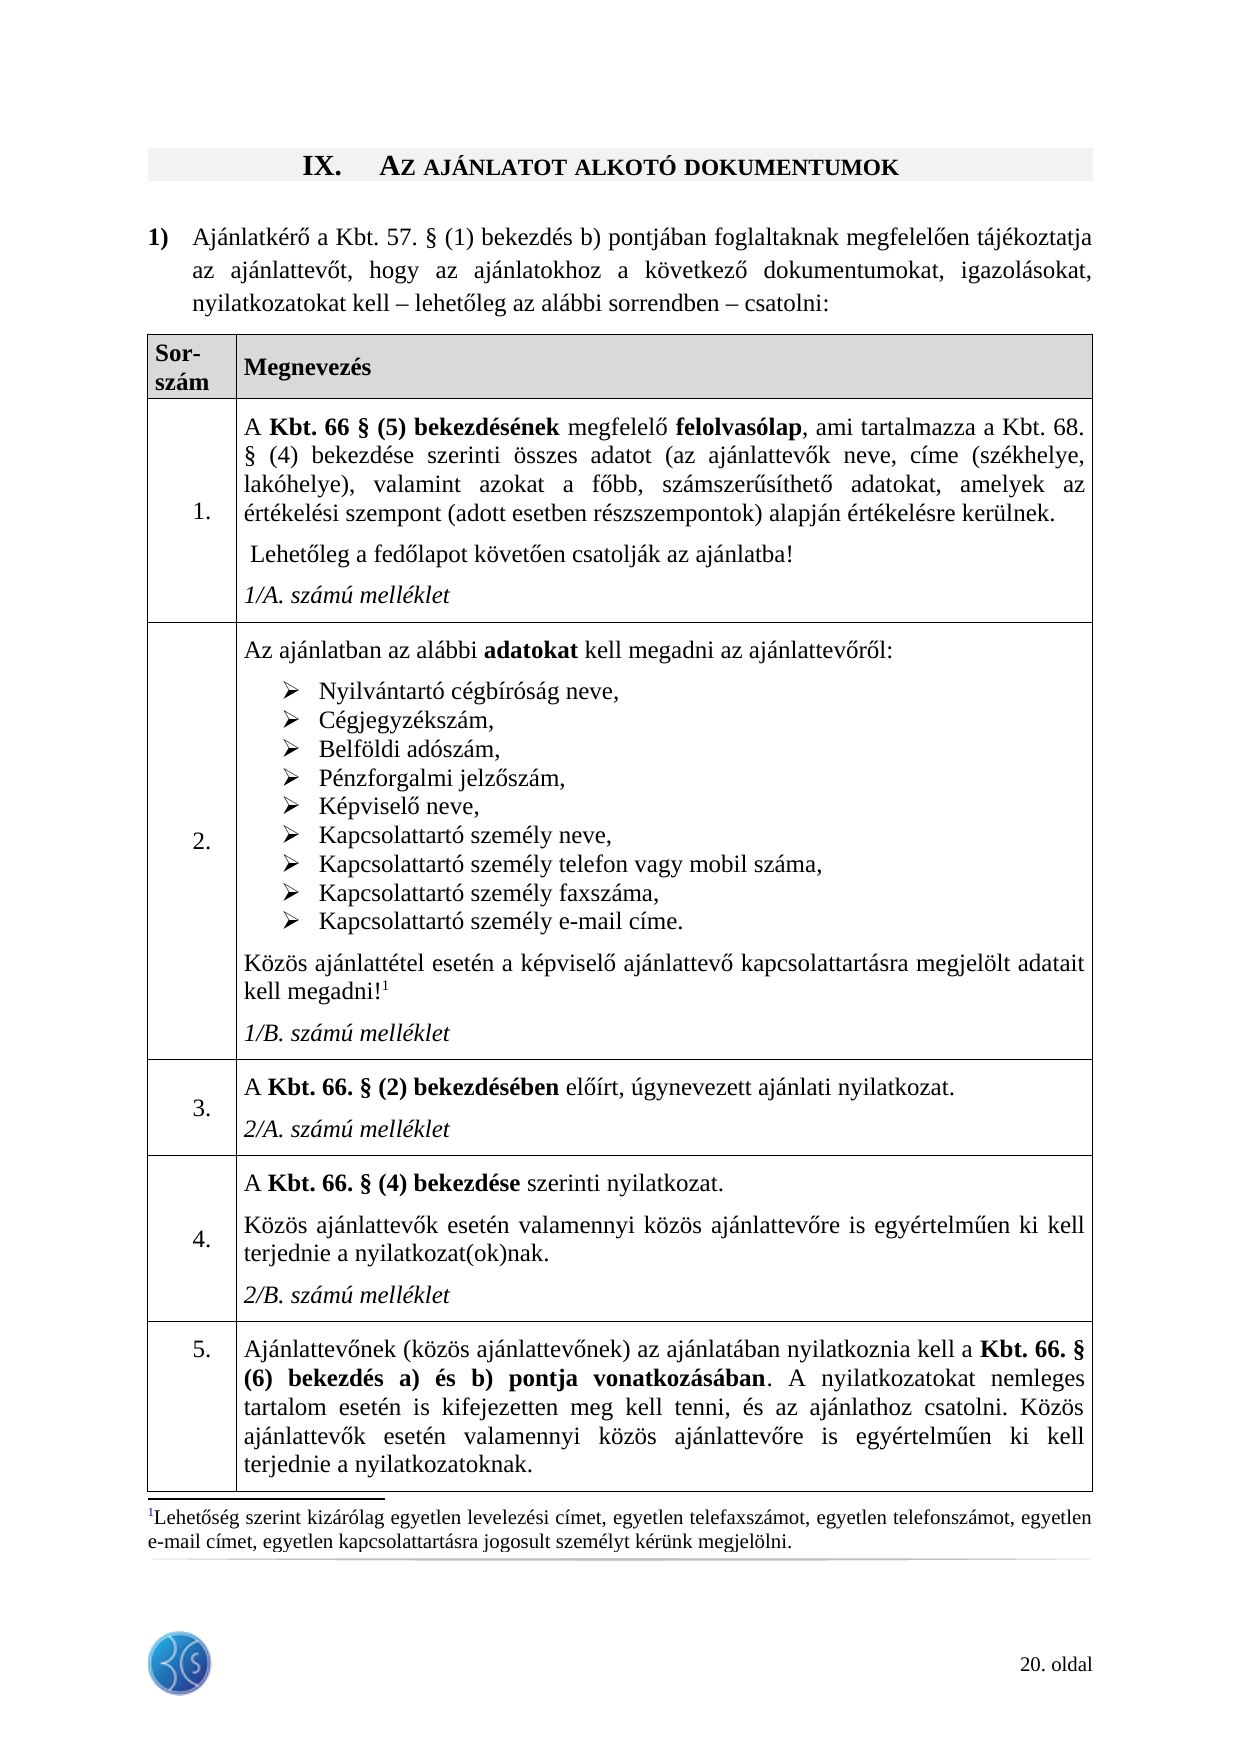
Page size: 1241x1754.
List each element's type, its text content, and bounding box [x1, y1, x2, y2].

table_cell [148, 399, 236, 622]
table_cell A Kbt. 66. § (4) bekezdése szerinti nyilatkozat. Közös ajánlattevők esetén valamennyi közös ajánlattevőre is egyértelműen ki kell terjednie a nyilatkozat(ok)nak. 2/B. számú melléklet [237, 1156, 1092, 1321]
picture [147, 1552, 1093, 1566]
list Az ajánlatot alkotó dokumentumok [148, 148, 1093, 181]
table_header Megnevezés [237, 335, 1092, 398]
table_cell [148, 1322, 236, 1491]
table_cell A Kbt. 66 § (5) bekezdésének megfelelő felolvasólap, ami tartalmazza a Kbt. 68. § (4) bekezdése szerinti összes adatot (az ajánlattevők neve, címe (székhelye, lakóhelye), valamint azokat a főbb, számszerűsíthető adatokat, amelyek az értékelési szempont (adott esetben részszempontok) alapján értékelésre kerülnek. Lehetőleg a fedőlapot követően csatolják az ajánlatba! 1/A. számú melléklet [237, 399, 1092, 622]
table_cell A Kbt. 66. § (2) bekezdésében előírt, úgynevezett ajánlati nyilatkozat. 2/A. számú melléklet [237, 1060, 1092, 1155]
picture [147, 1631, 212, 1696]
table_cell [148, 623, 236, 1059]
table_cell [148, 1060, 236, 1155]
table_header Sor-szám [148, 335, 236, 398]
table_cell [148, 1156, 236, 1321]
list Ajánlatkérő a Kbt. 57. § (1) bekezdés b) pontjában foglaltaknak megfelelően tájékoztatja az ajánlattevőt, hogy az ajánlatokhoz a következő dokumentumokat, igazolásokat, nyilatkozatokat kell – lehetőleg az alábbi sorrendben – csatolni: [148, 222, 1093, 317]
table_cell Az ajánlatban az alábbi adatokat kell megadni az ajánlattevőről: Nyilvántartó cégbíróság neve, Cégjegyzékszám, Belföldi adószám, Pénzforgalmi jelzőszám, Képviselő neve, Kapcsolattartó személy neve, Kapcsolattartó személy telefon vagy mobil száma, Kapcsolattartó személy faxszáma, Kapcsolattartó személy e-mail címe. Közös ajánlattétel esetén a képviselő ajánlattevő kapcsolattartásra megjelölt adatait kell megadni! 1/B. számú melléklet [237, 623, 1092, 1059]
